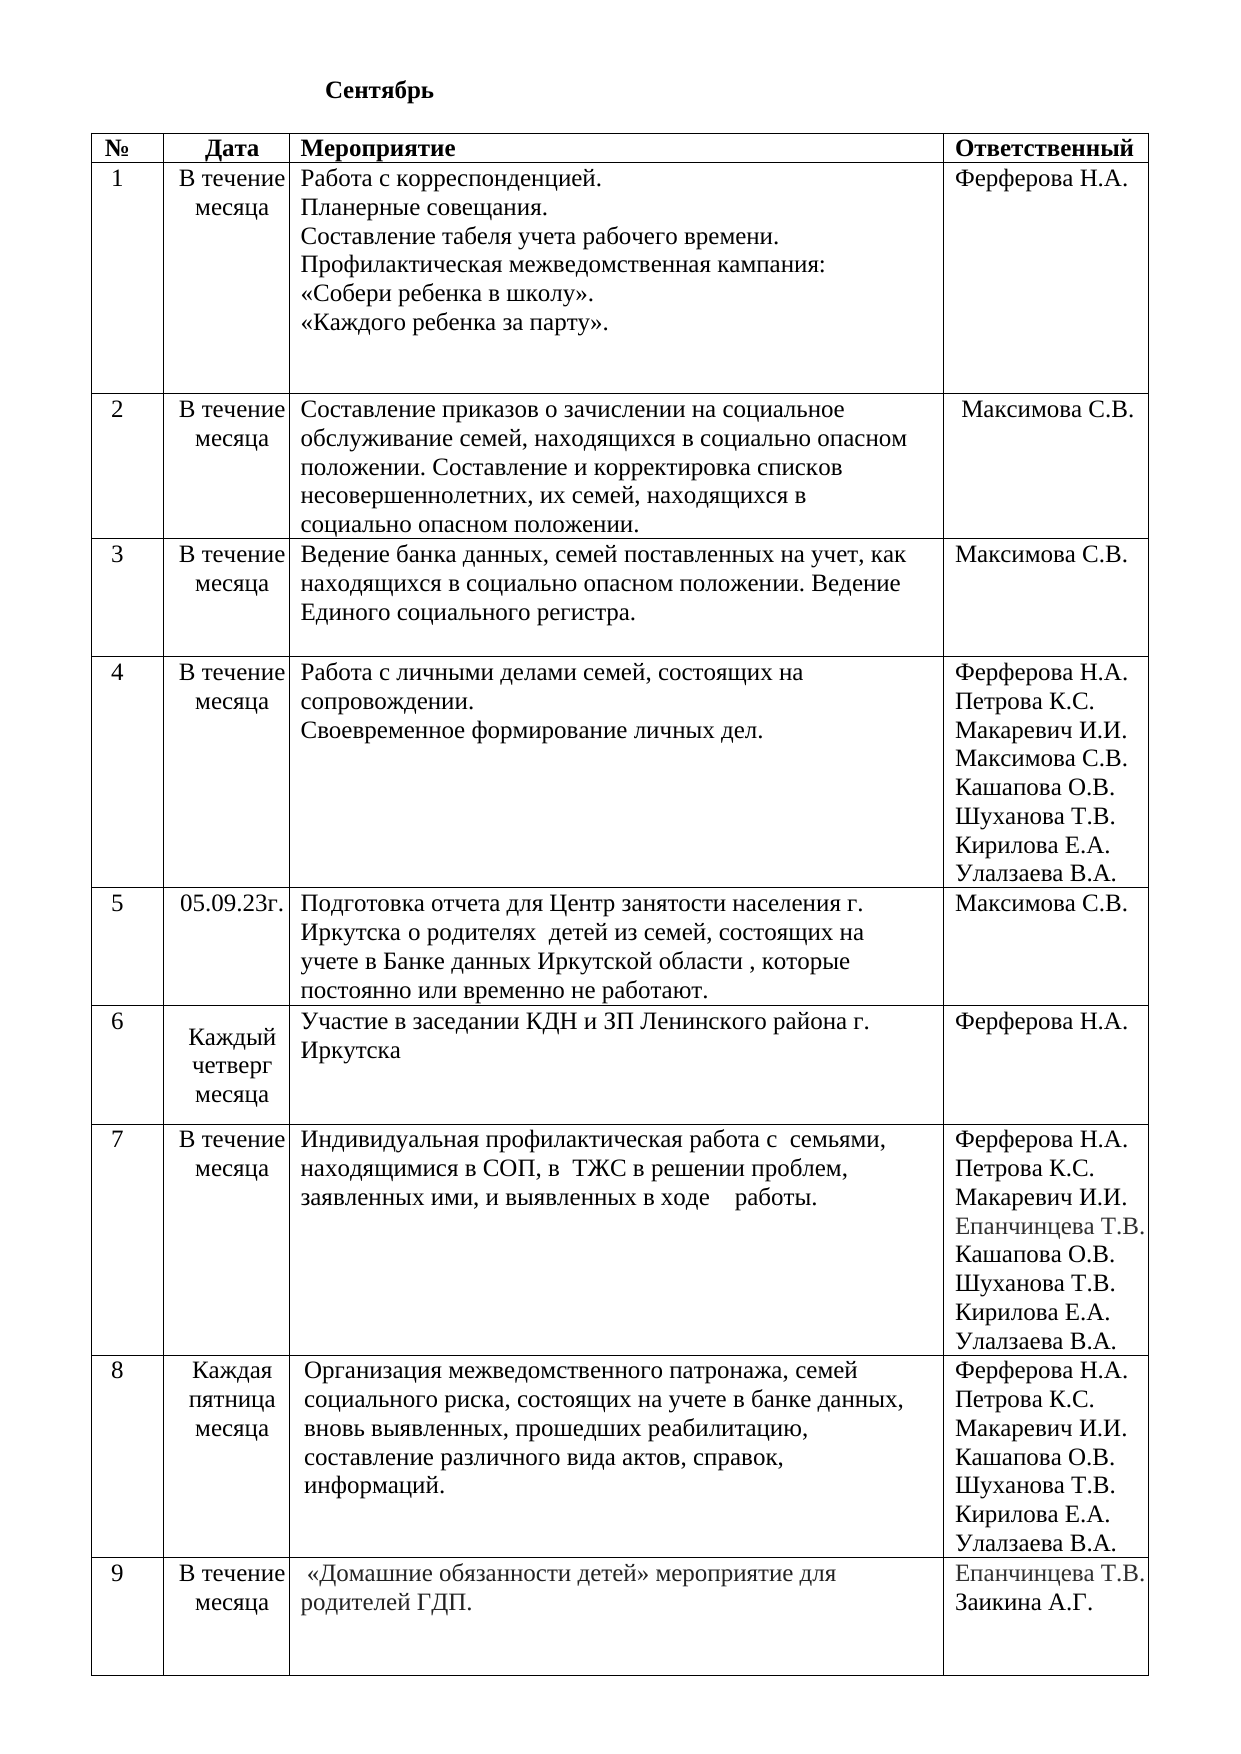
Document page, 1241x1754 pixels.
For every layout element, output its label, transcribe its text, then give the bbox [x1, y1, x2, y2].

table_cell Каждый четверг месяца [164, 1006, 289, 1123]
text Сентябрь [75, 75, 1144, 104]
table_cell Участие в заседании КДН и ЗП Ленинского района г. Иркутска [290, 1006, 943, 1123]
table_header Ответственный [944, 134, 1148, 162]
table_cell 4 [92, 657, 163, 887]
table_cell Каждая пятница месяца [164, 1356, 289, 1557]
table_cell 05.09.23г. [164, 888, 289, 1005]
table_cell Ферферова Н.А. Петрова К.С. Макаревич И.И. Епанчинцева Т.В. Кашапова О.В. Шуханова Т.В. Кирилова Е.А. Улалзаева В.А. [944, 1125, 1148, 1354]
table_cell Максимова С.В. [944, 394, 1148, 538]
table_cell Составление приказов о зачислении на социальное обслуживание семей, находящихся в социально опасном положении. Составление и корректировка списков несовершеннолетних, их семей, находящихся в социально опасном положении. [290, 394, 943, 538]
table_cell Ферферова Н.А. [944, 1006, 1148, 1123]
table_cell Организация межведомственного патронажа, семей социального риска, состоящих на учете в банке данных, вновь выявленных, прошедших реабилитацию, составление различного вида актов, справок, информаций. [290, 1356, 943, 1557]
table_cell В течение месяца [164, 1558, 289, 1675]
table_header Мероприятие [290, 134, 943, 162]
table_cell 9 [92, 1558, 163, 1675]
table_cell 8 [92, 1356, 163, 1557]
table_cell 7 [92, 1125, 163, 1354]
table_cell Ферферова Н.А. Петрова К.С. Макаревич И.И. Кашапова О.В. Шуханова Т.В. Кирилова Е.А. Улалзаева В.А. [944, 1356, 1148, 1557]
table_cell Ведение банка данных, семей поставленных на учет, как находящихся в социально опасном положении. Ведение Единого социального регистра. [290, 539, 943, 656]
table_cell Работа с корреспонденцией. Планерные совещания. Составление табеля учета рабочего времени. Профилактическая межведомственная кампания: «Собери ребенка в школу». «Каждого ребенка за парту». [290, 163, 943, 393]
table_header № [92, 134, 163, 162]
table_cell 5 [92, 888, 163, 1005]
table_cell В течение месяца [164, 539, 289, 656]
table_cell Ферферова Н.А. [944, 163, 1148, 393]
table_cell Ферферова Н.А. Петрова К.С. Макаревич И.И. Максимова С.В. Кашапова О.В. Шуханова Т.В. Кирилова Е.А. Улалзаева В.А. [944, 657, 1148, 887]
table_cell В течение месяца [164, 163, 289, 393]
table_cell Максимова С.В. [944, 539, 1148, 656]
table_cell Подготовка отчета для Центр занятости населения г. Иркутска о родителях детей из семей, состоящих на учете в Банке данных Иркутской области , которые постоянно или временно не работают. [290, 888, 943, 1005]
table_cell 1 [92, 163, 163, 393]
table_cell «Домашние обязанности детей» мероприятие для родителей ГДП. [290, 1558, 943, 1675]
table_cell В течение месяца [164, 394, 289, 538]
table_cell 6 [92, 1006, 163, 1123]
table_cell В течение месяца [164, 1125, 289, 1354]
table_cell Индивидуальная профилактическая работа с семьями, находящимися в СОП, в ТЖС в решении проблем, заявленных ими, и выявленных в ходе работы. [290, 1125, 943, 1354]
table_cell 2 [92, 394, 163, 538]
table_cell Епанчинцева Т.В. Заикина А.Г. [944, 1558, 1148, 1675]
table_cell В течение месяца [164, 657, 289, 887]
table_cell Максимова С.В. [944, 888, 1148, 1005]
table_header Дата [164, 134, 289, 162]
table_cell 3 [92, 539, 163, 656]
table_cell Работа с личными делами семей, состоящих на сопровождении. Своевременное формирование личных дел. [290, 657, 943, 887]
